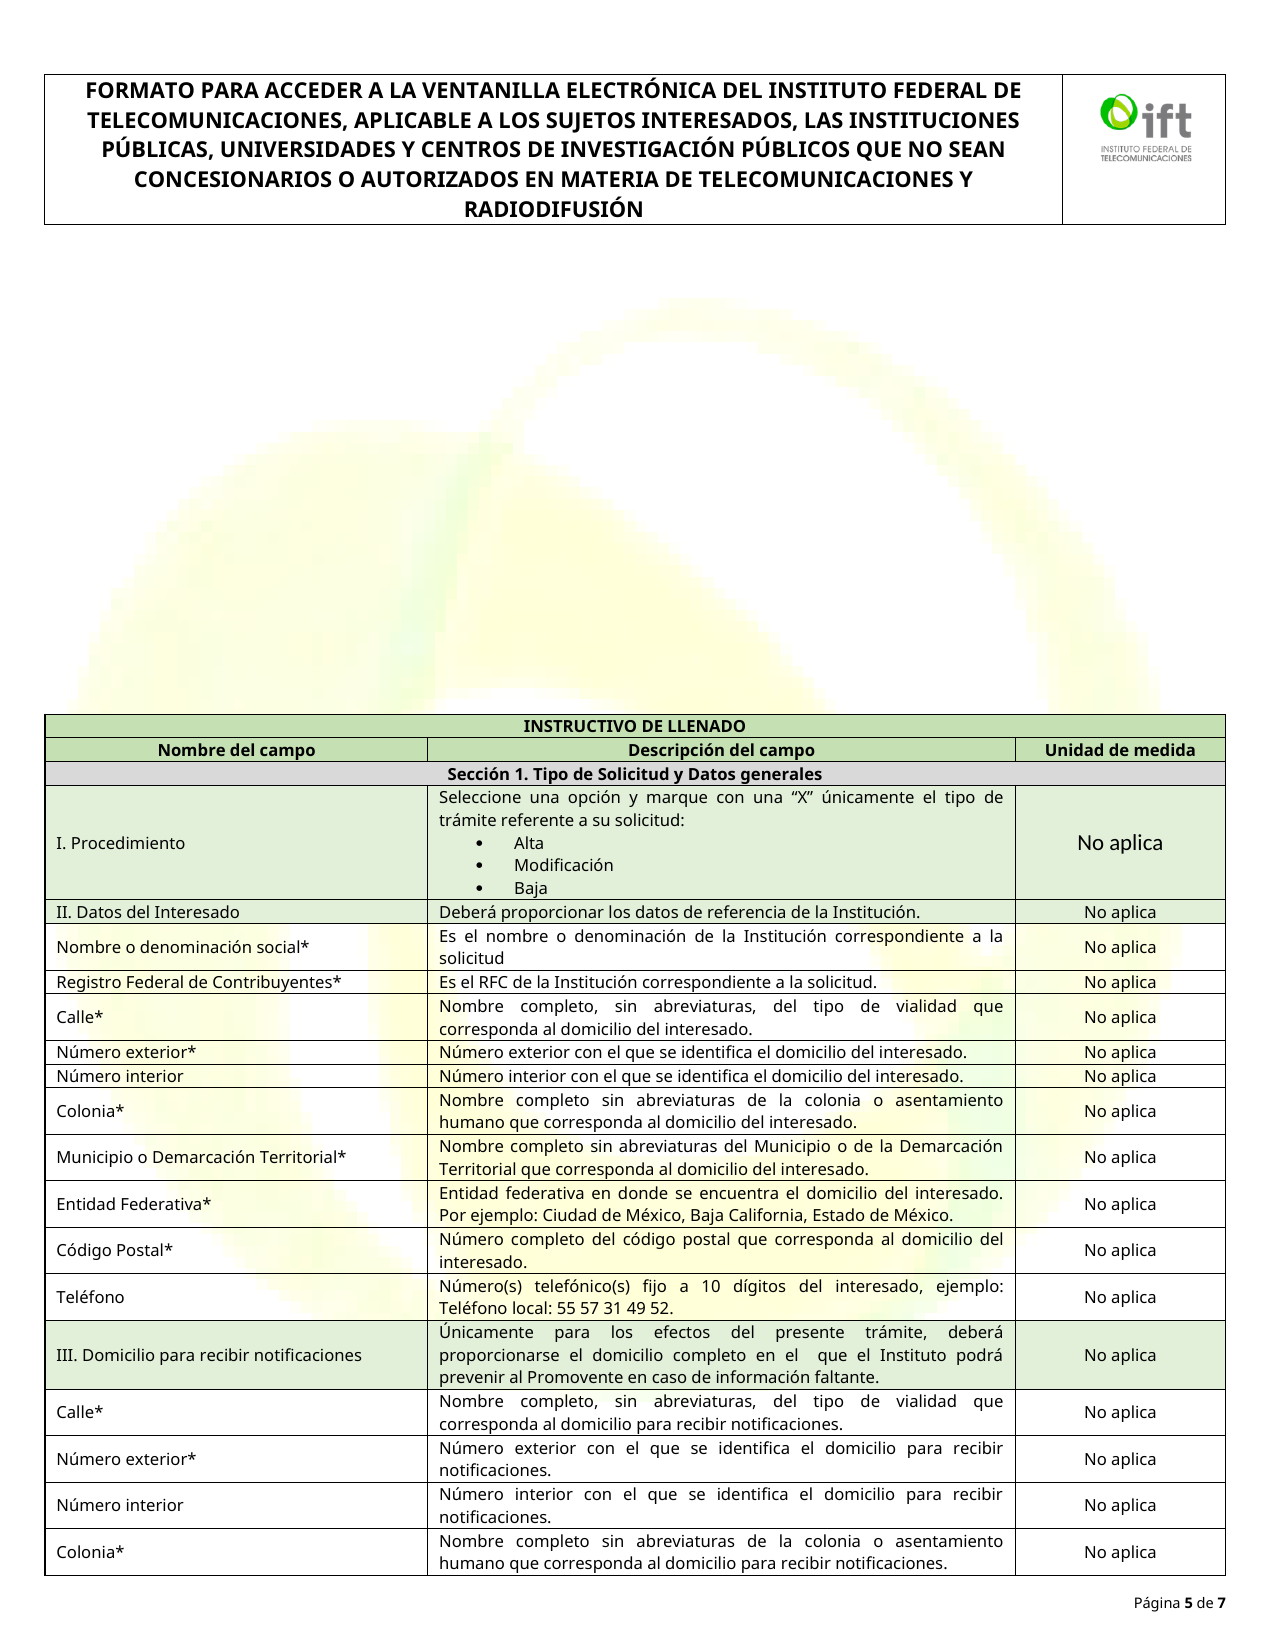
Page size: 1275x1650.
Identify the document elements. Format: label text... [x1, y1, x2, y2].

table_cell No aplica [1016, 1390, 1225, 1435]
table_cell Entidad Federativa* [46, 1181, 427, 1227]
table_cell No aplica [1016, 1065, 1225, 1087]
table_cell No aplica [1016, 1228, 1225, 1273]
table_cell Unidad de medida [1016, 738, 1225, 761]
table_cell No aplica [1016, 924, 1225, 969]
picture [1075, 79, 1213, 171]
table_cell Nombre del campo [46, 738, 427, 761]
table_cell No aplica [1016, 1529, 1225, 1574]
table_cell Número exterior* [46, 1041, 427, 1063]
table_cell Número interior [46, 1483, 427, 1528]
table_cell Número interior [46, 1065, 427, 1087]
table_cell No aplica [1016, 1181, 1225, 1227]
table_cell Nombre completo sin abreviaturas de la colonia o asentamiento humano que corresponda al domicilio para recibir notificaciones. [428, 1529, 1015, 1574]
table_cell Sección 1. Tipo de Solicitud y Datos generales [46, 762, 1225, 785]
table_cell Número exterior* [46, 1436, 427, 1482]
table_cell Registro Federal de Contribuyentes* [46, 971, 427, 993]
table_cell Nombre completo, sin abreviaturas, del tipo de vialidad que corresponda al domicilio para recibir notificaciones. [428, 1390, 1015, 1435]
table_cell Colonia* [46, 1529, 427, 1574]
table_cell I. Procedimiento [46, 786, 427, 899]
table_cell Nombre completo, sin abreviaturas, del tipo de vialidad que corresponda al domicilio del interesado. [428, 994, 1015, 1040]
table_cell No aplica [1016, 1088, 1225, 1134]
table_cell Calle* [46, 1390, 427, 1435]
table_cell Número(s) telefónico(s) fijo a 10 dígitos del interesado, ejemplo: Teléfono local: 55 57 31 49 52. [428, 1274, 1015, 1319]
table_header INSTRUCTIVO DE LLENADO [46, 715, 1225, 737]
table_cell No aplica [1016, 971, 1225, 993]
table_cell No aplica [1016, 1321, 1225, 1389]
table_cell Entidad federativa en donde se encuentra el domicilio del interesado. Por ejemplo: Ciudad de México, Baja California, Estado de México. [428, 1181, 1015, 1227]
table_cell No aplica [1016, 900, 1225, 923]
table_cell Nombre completo sin abreviaturas del Municipio o de la Demarcación Territorial que corresponda al domicilio del interesado. [428, 1135, 1015, 1180]
table_cell Seleccione una opción y marque con una “X” únicamente el tipo de trámite referente a su solicitud: Alta Modificación Baja [428, 786, 1015, 899]
table_cell Descripción del campo [428, 738, 1015, 761]
table_cell Número interior con el que se identifica el domicilio para recibir notificaciones. [428, 1483, 1015, 1528]
table_cell Número exterior con el que se identifica el domicilio del interesado. [428, 1041, 1015, 1063]
table_cell No aplica [1016, 1135, 1225, 1180]
table_cell No aplica [1016, 1274, 1225, 1319]
table_cell III. Domicilio para recibir notificaciones [46, 1321, 427, 1389]
table_cell No aplica [1016, 1041, 1225, 1063]
table_cell No aplica [1016, 1436, 1225, 1482]
table_cell Únicamente para los efectos del presente trámite, deberá proporcionarse el domicilio completo en el que el Instituto podrá prevenir al Promovente en caso de información faltante. [428, 1321, 1015, 1389]
table_cell No aplica [1016, 1483, 1225, 1528]
table_cell Código Postal* [46, 1228, 427, 1273]
table_cell Calle* [46, 994, 427, 1040]
table_cell Número interior con el que se identifica el domicilio del interesado. [428, 1065, 1015, 1087]
table_cell Es el RFC de la Institución correspondiente a la solicitud. [428, 971, 1015, 993]
table_cell Nombre completo sin abreviaturas de la colonia o asentamiento humano que corresponda al domicilio del interesado. [428, 1088, 1015, 1134]
table_cell Colonia* [46, 1088, 427, 1134]
table_cell Nombre o denominación social* [46, 924, 427, 969]
table_cell Teléfono [46, 1274, 427, 1319]
table_cell Municipio o Demarcación Territorial* [46, 1135, 427, 1180]
table_cell Número completo del código postal que corresponda al domicilio del interesado. [428, 1228, 1015, 1273]
table_cell Deberá proporcionar los datos de referencia de la Institución. [428, 900, 1015, 923]
table_cell Número exterior con el que se identifica el domicilio para recibir notificaciones. [428, 1436, 1015, 1482]
table_cell Es el nombre o denominación de la Institución correspondiente a la solicitud [428, 924, 1015, 969]
table_cell No aplica [1016, 994, 1225, 1040]
table_cell II. Datos del Interesado [46, 900, 427, 923]
